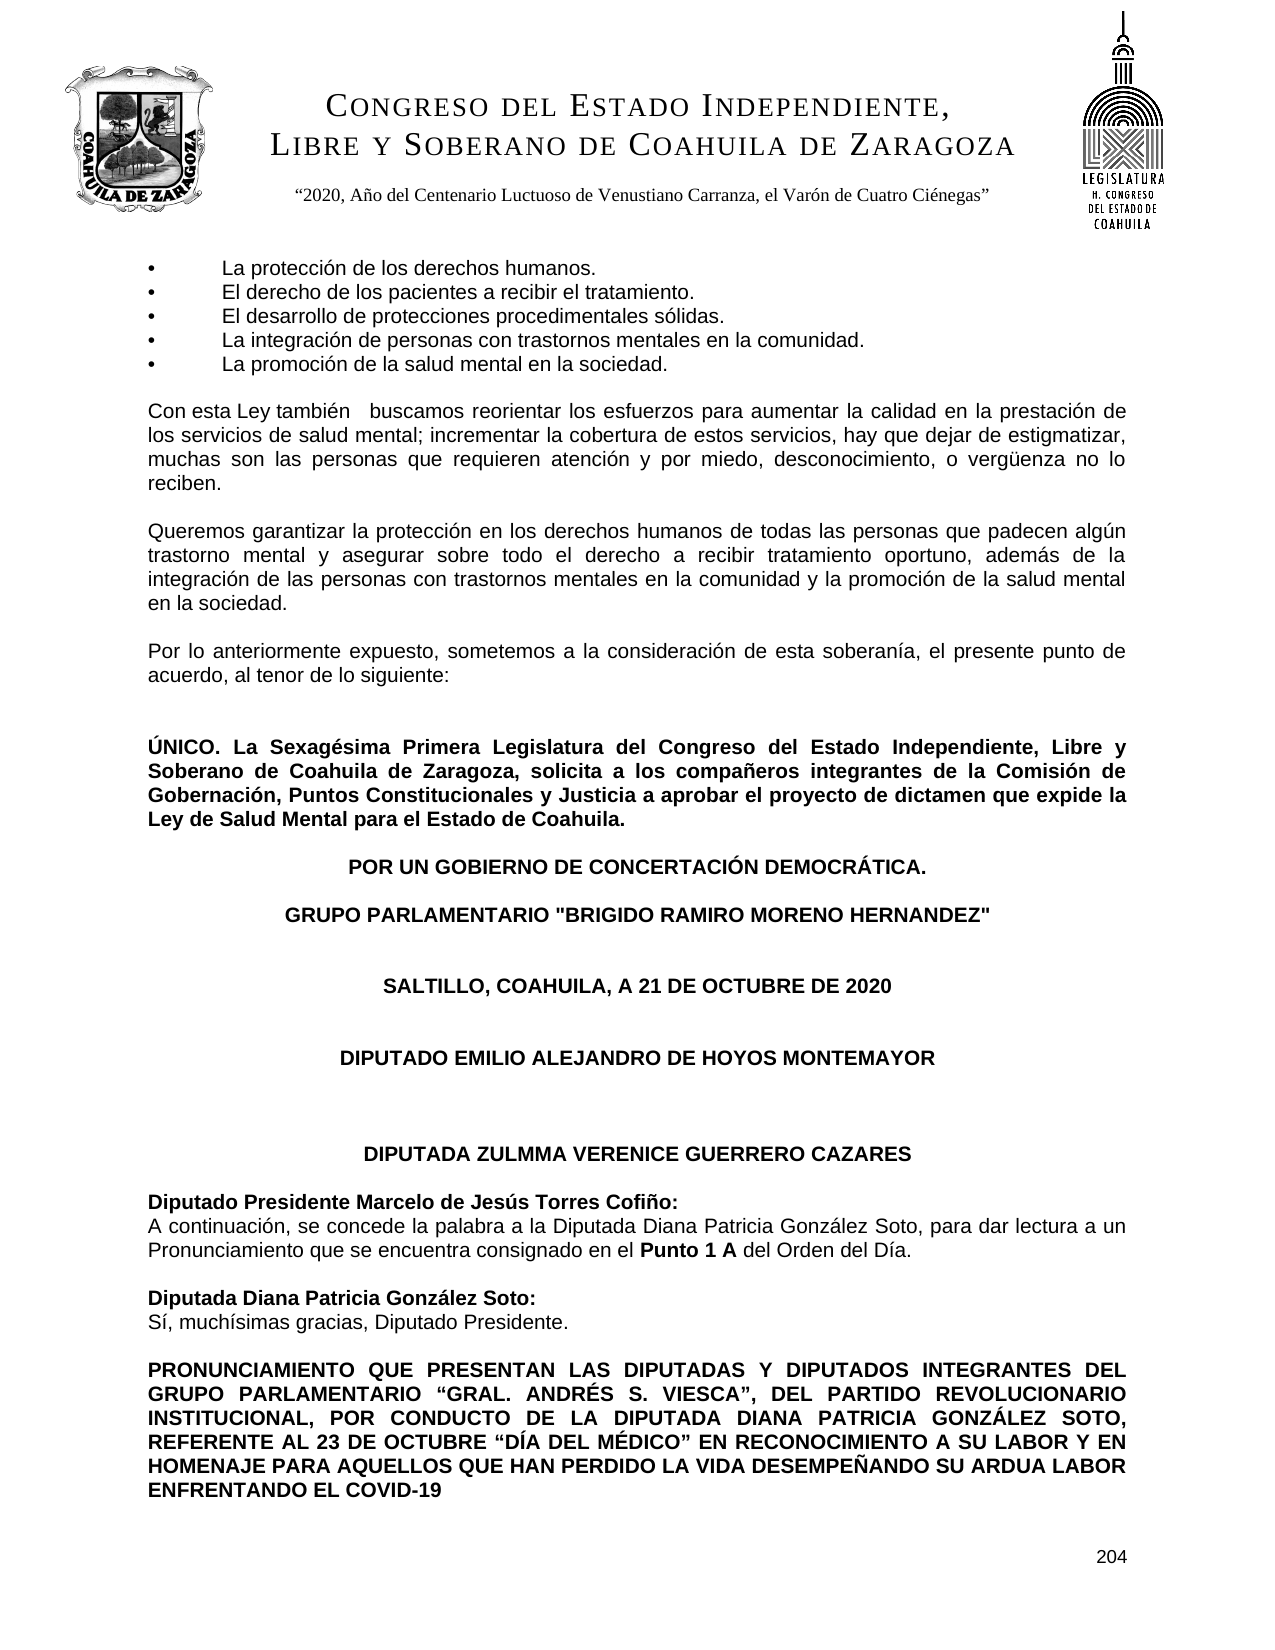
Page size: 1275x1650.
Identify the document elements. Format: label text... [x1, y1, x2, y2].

text PRONUNCIAMIENTO QUE PRESENTAN LAS DIPUTADAS Y DIPUTADOS INTEGRANTES DEL GRUPO PARLAMENTARIO “GRAL. ANDRÉS S. VIESCA”, DEL PARTIDO REVOLUCIONARIO INSTITUCIONAL, POR CONDUCTO DE LA DIPUTADA DIANA PATRICIA GONZÁLEZ SOTO, REFERENTE AL 23 DE OCTUBRE “DÍA DEL MÉDICO” EN RECONOCIMIENTO A SU LABOR Y EN HOMENAJE PARA AQUELLOS QUE HAN PERDIDO LA VIDA DESEMPEÑANDO SU ARDUA LABOR ENFRENTANDO EL COVID-19 [148, 1358, 1127, 1501]
text DIPUTADA ZULMMA VERENICE GUERRERO CAZARES [148, 1142, 1127, 1166]
picture [1083, 11, 1164, 229]
text Queremos garantizar la protección en los derechos humanos de todas las personas que padecen algún trastorno mental y asegurar sobre todo el derecho a recibir tratamiento oportuno, además de la integración de las personas con trastornos mentales en la comunidad y la promoción de la salud mental en la sociedad. [148, 519, 1127, 615]
text • La promoción de la salud mental en la sociedad. [148, 351, 1127, 375]
text • El desarrollo de protecciones procedimentales sólidas. [148, 303, 1127, 327]
text • La protección de los derechos humanos. [148, 256, 1127, 279]
text Con esta Ley también buscamos reorientar los esfuerzos para aumentar la calidad en la prestación de los servicios de salud mental; incrementar la cobertura de estos servicios, hay que dejar de estigmatizar, muchas son las personas que requieren atención y por miedo, desconocimiento, o vergüenza no lo reciben. [148, 399, 1127, 495]
text Sí, muchísimas gracias, Diputado Presidente. [148, 1310, 1127, 1334]
text DIPUTADO EMILIO ALEJANDRO DE HOYOS MONTEMAYOR [148, 1046, 1127, 1070]
text SALTILLO, COAHUILA, A 21 DE OCTUBRE DE 2020 [148, 974, 1127, 998]
text Por lo anteriormente expuesto, sometemos a la consideración de esta soberanía, el presente punto de acuerdo, al tenor de lo siguiente: [148, 639, 1127, 687]
text A continuación, se concede la palabra a la Diputada Diana Patricia González Soto, para dar lectura a un Pronunciamiento que se encuentra consignado en el Punto 1 A del Orden del Día. [148, 1214, 1127, 1262]
text • La integración de personas con trastornos mentales en la comunidad. [148, 327, 1127, 351]
text • El derecho de los pacientes a recibir el tratamiento. [148, 279, 1127, 303]
text ÚNICO. La Sexagésima Primera Legislatura del Congreso del Estado Independiente, Libre y Soberano de Coahuila de Zaragoza, solicita a los compañeros integrantes de la Comisión de Gobernación, Puntos Constitucionales y Justicia a aprobar el proyecto de dictamen que expide la Ley de Salud Mental para el Estado de Coahuila. [148, 735, 1127, 831]
text Diputado Presidente Marcelo de Jesús Torres Cofiño: [148, 1190, 1127, 1214]
text GRUPO PARLAMENTARIO "BRIGIDO RAMIRO MORENO HERNANDEZ" [148, 902, 1127, 926]
text Diputada Diana Patricia González Soto: [148, 1286, 1127, 1310]
picture [64, 66, 213, 212]
text POR UN GOBIERNO DE CONCERTACIÓN DEMOCRÁTICA. [148, 854, 1127, 878]
